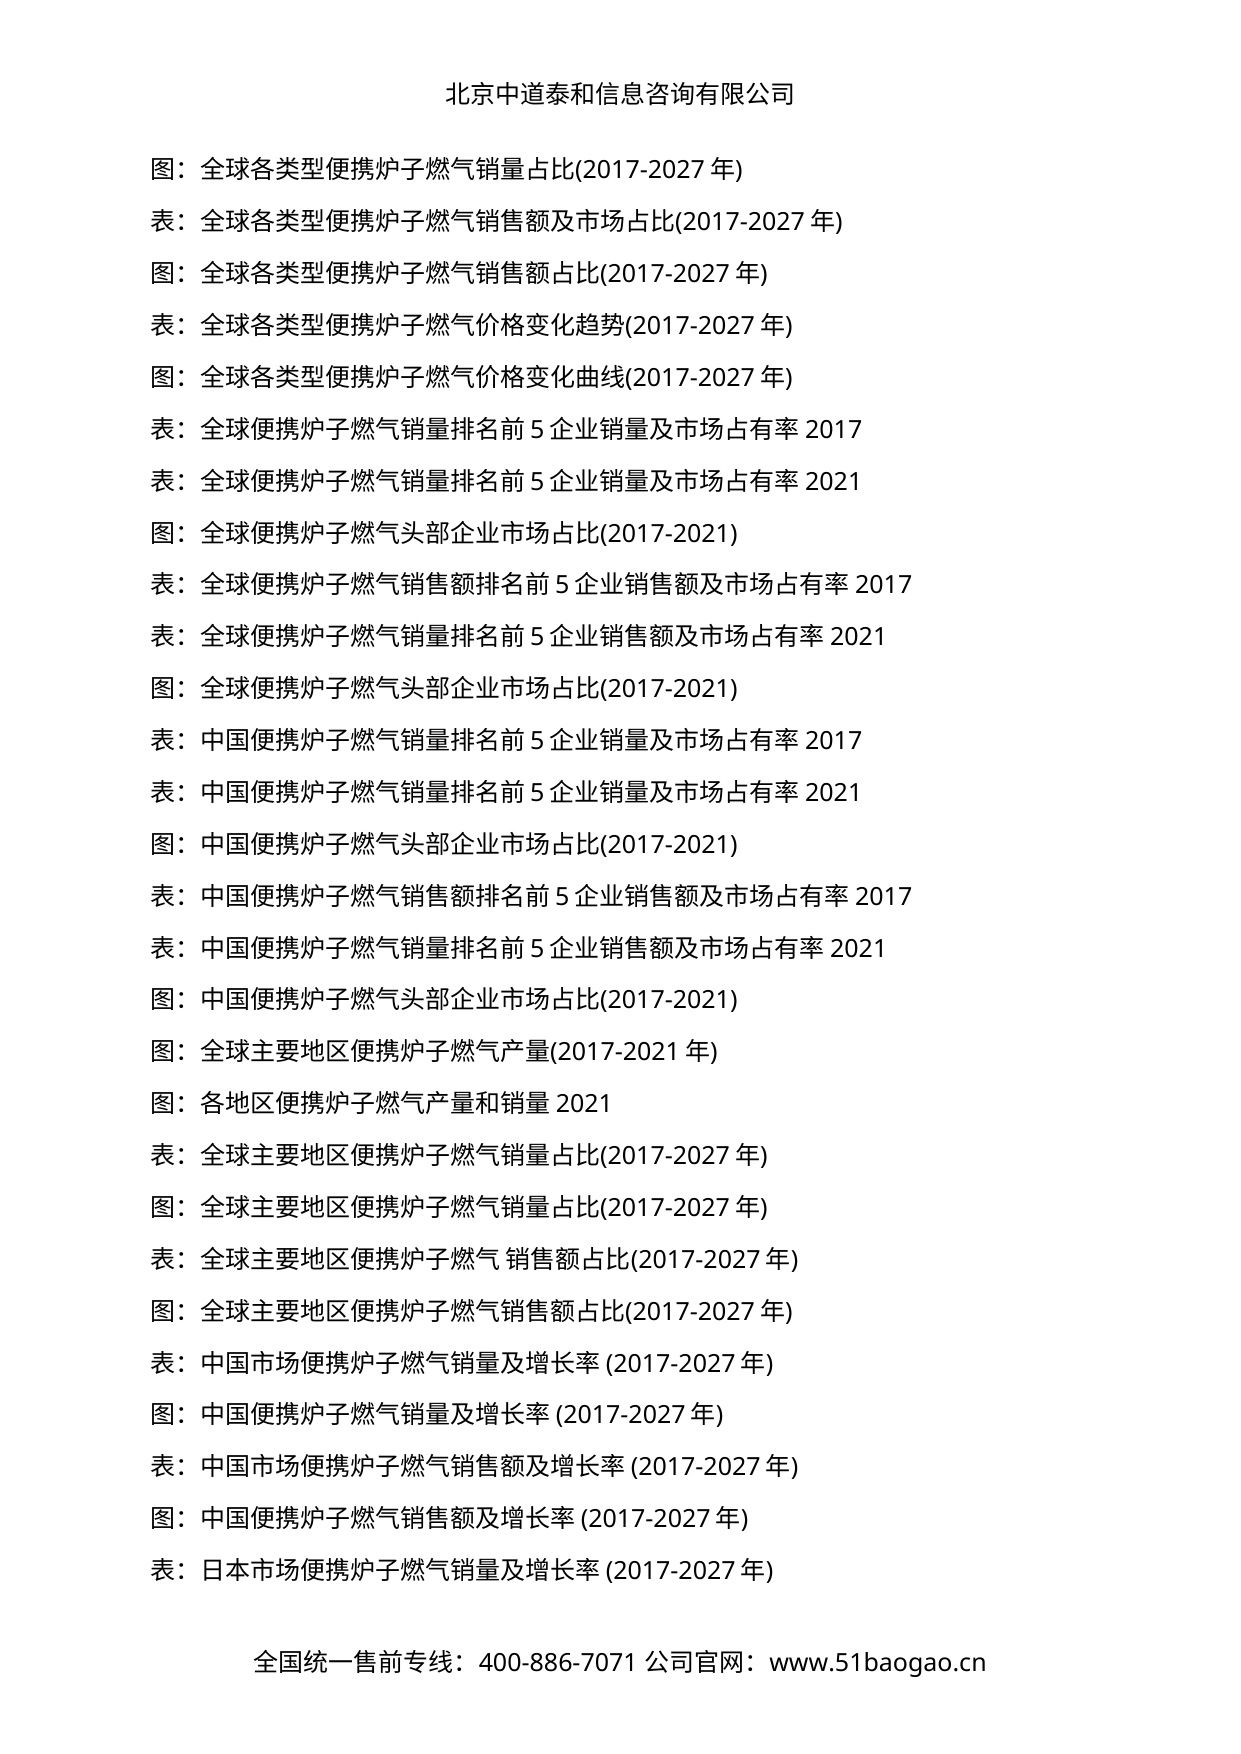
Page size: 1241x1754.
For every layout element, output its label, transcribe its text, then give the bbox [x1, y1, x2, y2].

text 表：日本市场便携炉子燃气销量及增长率 (2017-2027年) [150, 1551, 1090, 1587]
text 图：各地区便携炉子燃气产量和销量 2021 [150, 1084, 1090, 1120]
text 图：中国便携炉子燃气头部企业市场占比(2017-2021) [150, 824, 1090, 861]
text 表：全球各类型便携炉子燃气销售额及市场占比(2017-2027年) [150, 202, 1090, 238]
text 图：全球主要地区便携炉子燃气销量占比(2017-2027年) [150, 1187, 1090, 1224]
text 图：全球各类型便携炉子燃气销量占比(2017-2027年) [150, 150, 1090, 186]
text 表：全球主要地区便携炉子燃气销量占比(2017-2027年) [150, 1136, 1090, 1172]
text 表：全球便携炉子燃气销售额排名前5企业销售额及市场占有率 2017 [150, 565, 1090, 601]
text 表：全球主要地区便携炉子燃气 销售额占比(2017-2027年) [150, 1239, 1090, 1276]
text 图：中国便携炉子燃气销售额及增长率 (2017-2027年) [150, 1499, 1090, 1535]
text 表：全球各类型便携炉子燃气价格变化趋势(2017-2027年) [150, 306, 1090, 342]
text 图：全球主要地区便携炉子燃气销售额占比(2017-2027年) [150, 1291, 1090, 1327]
text 表：全球便携炉子燃气销量排名前5企业销售额及市场占有率 2021 [150, 617, 1090, 653]
text 表：中国市场便携炉子燃气销量及增长率 (2017-2027年) [150, 1343, 1090, 1379]
text 图：全球各类型便携炉子燃气销售额占比(2017-2027年) [150, 254, 1090, 290]
text 图：全球便携炉子燃气头部企业市场占比(2017-2021) [150, 669, 1090, 705]
text 图：全球各类型便携炉子燃气价格变化曲线(2017-2027年) [150, 357, 1090, 394]
text 图：全球主要地区便携炉子燃气产量(2017-2021年) [150, 1032, 1090, 1068]
text 表：全球便携炉子燃气销量排名前5企业销量及市场占有率 2021 [150, 461, 1090, 497]
text 图：全球便携炉子燃气头部企业市场占比(2017-2021) [150, 513, 1090, 549]
text 表：中国便携炉子燃气销量排名前5企业销量及市场占有率 2021 [150, 772, 1090, 809]
text 图：中国便携炉子燃气头部企业市场占比(2017-2021) [150, 980, 1090, 1016]
text 图：中国便携炉子燃气销量及增长率 (2017-2027年) [150, 1395, 1090, 1431]
text 表：中国便携炉子燃气销量排名前5企业销售额及市场占有率 2021 [150, 928, 1090, 964]
text 表：中国便携炉子燃气销售额排名前5企业销售额及市场占有率 2017 [150, 876, 1090, 912]
text 表：全球便携炉子燃气销量排名前5企业销量及市场占有率 2017 [150, 409, 1090, 446]
text 表：中国便携炉子燃气销量排名前5企业销量及市场占有率 2017 [150, 721, 1090, 757]
text 表：中国市场便携炉子燃气销售额及增长率 (2017-2027年) [150, 1447, 1090, 1483]
